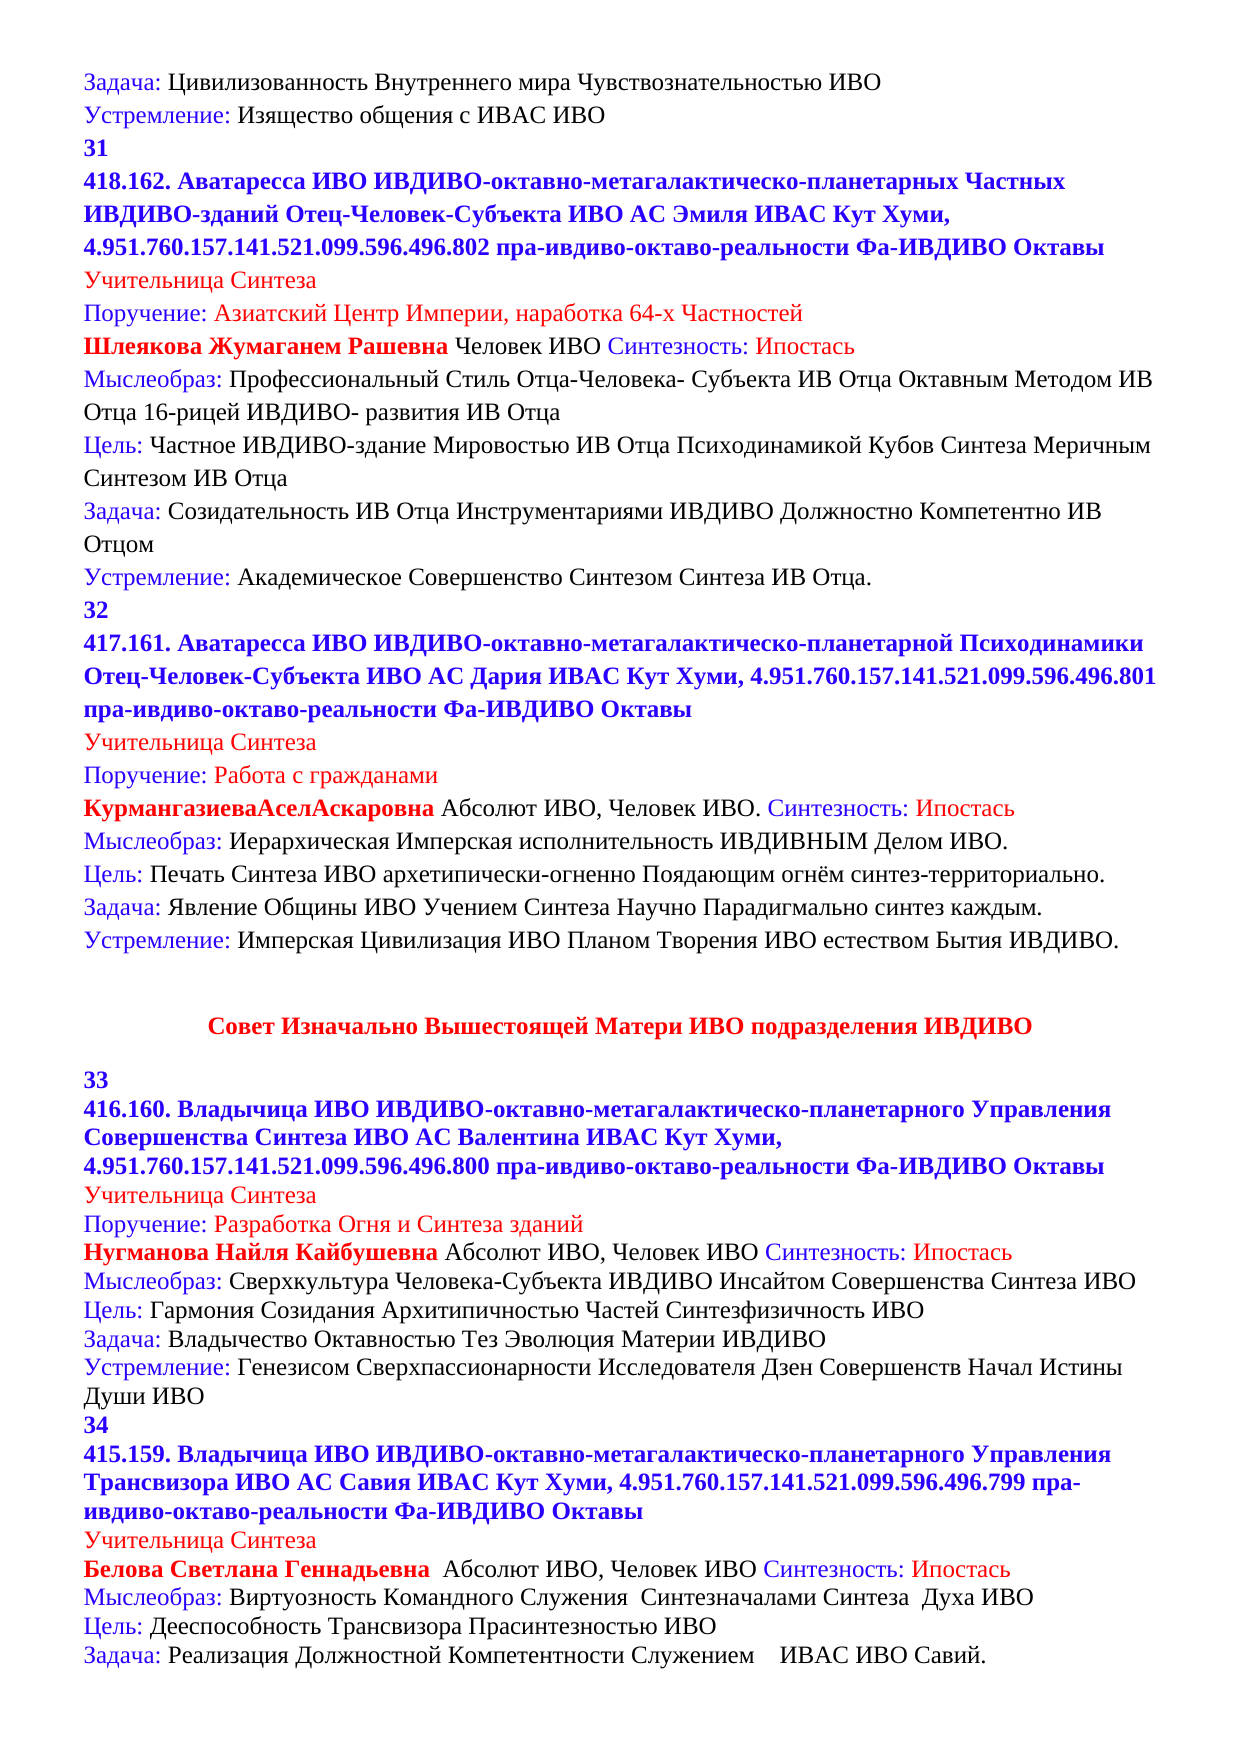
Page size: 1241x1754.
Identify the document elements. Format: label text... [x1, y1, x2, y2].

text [83, 1065, 1157, 1669]
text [83, 67, 1157, 986]
text Совет Изначально Вышестоящей Матери ИВО подразделения ИВДИВО [83, 1011, 1157, 1040]
